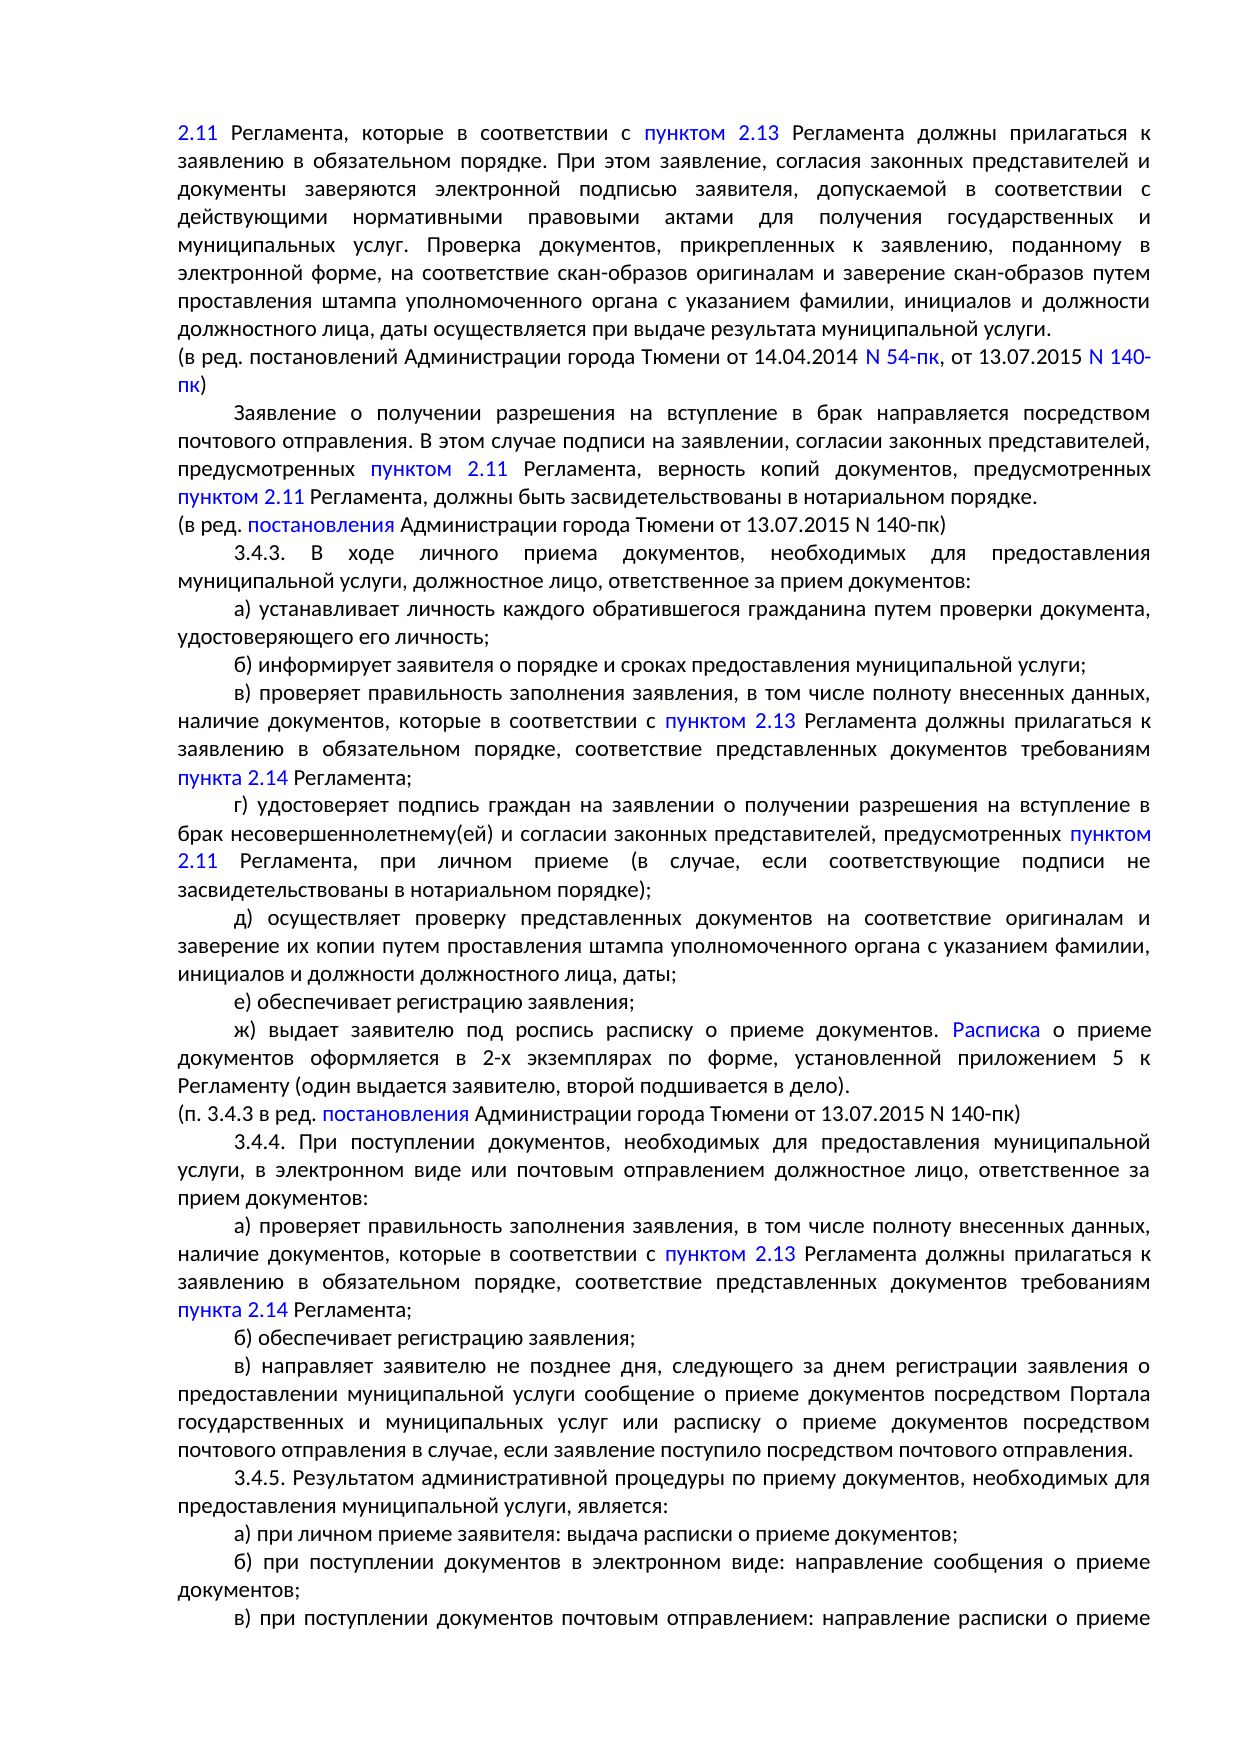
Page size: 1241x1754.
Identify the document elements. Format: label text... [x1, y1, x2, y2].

text (в ред. постановления Администрации города Тюмени от 13.07.2015 N 140-пк) [177, 510, 1152, 538]
text б) информирует заявителя о порядке и сроках предоставления муниципальной услуги; [177, 651, 1152, 678]
text г) удостоверяет подпись граждан на заявлении о получении разрешения на вступление в брак несовершеннолетнему(ей) и согласии законных представителей, предусмотренных пунктом 2.11 Регламента, при личном приеме (в случае, если соответствующие подписи не засвидетельствованы в нотариальном порядке); [177, 791, 1152, 903]
text б) обеспечивает регистрацию заявления; [177, 1323, 1152, 1351]
text е) обеспечивает регистрацию заявления; [177, 987, 1152, 1015]
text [177, 1603, 1152, 1631]
text а) проверяет правильность заполнения заявления, в том числе полноту внесенных данных, наличие документов, которые в соответствии с пунктом 2.13 Регламента должны прилагаться к заявлению в обязательном порядке, соответствие представленных документов требованиям пункта 2.14 Регламента; [177, 1211, 1152, 1323]
text б) при поступлении документов в электронном виде: направление сообщения о приеме документов; [177, 1547, 1152, 1603]
text Заявление о получении разрешения на вступление в брак направляется посредством почтового отправления. В этом случае подписи на заявлении, согласии законных представителей, предусмотренных пунктом 2.11 Регламента, верность копий документов, предусмотренных пунктом 2.11 Регламента, должны быть засвидетельствованы в нотариальном порядке. [177, 398, 1152, 510]
text в) проверяет правильность заполнения заявления, в том числе полноту внесенных данных, наличие документов, которые в соответствии с пунктом 2.13 Регламента должны прилагаться к заявлению в обязательном порядке, соответствие представленных документов требованиям пункта 2.14 Регламента; [177, 678, 1152, 791]
text (в ред. постановлений Администрации города Тюмени от 14.04.2014 N 54-пк, от 13.07.2015 N 140-пк) [177, 342, 1152, 398]
text в) направляет заявителю не позднее дня, следующего за днем регистрации заявления о предоставлении муниципальной услуги сообщение о приеме документов посредством Портала государственных и муниципальных услуг или расписку о приеме документов посредством почтового отправления в случае, если заявление поступило посредством почтового отправления. [177, 1351, 1152, 1463]
text 3.4.5. Результатом административной процедуры по приему документов, необходимых для предоставления муниципальной услуги, является: [177, 1463, 1152, 1519]
text д) осуществляет проверку представленных документов на соответствие оригиналам и заверение их копии путем проставления штампа уполномоченного органа с указанием фамилии, инициалов и должности должностного лица, даты; [177, 903, 1152, 987]
text а) устанавливает личность каждого обратившегося гражданина путем проверки документа, удостоверяющего его личность; [177, 594, 1152, 651]
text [177, 118, 1152, 342]
text (п. 3.4.3 в ред. постановления Администрации города Тюмени от 13.07.2015 N 140-пк) [177, 1099, 1152, 1127]
text ж) выдает заявителю под роспись расписку о приеме документов. Расписка о приеме документов оформляется в 2-х экземплярах по форме, установленной приложением 5 к Регламенту (один выдается заявителю, второй подшивается в дело). [177, 1015, 1152, 1099]
text 3.4.3. В ходе личного приема документов, необходимых для предоставления муниципальной услуги, должностное лицо, ответственное за прием документов: [177, 538, 1152, 594]
text а) при личном приеме заявителя: выдача расписки о приеме документов; [177, 1519, 1152, 1547]
text 3.4.4. При поступлении документов, необходимых для предоставления муниципальной услуги, в электронном виде или почтовым отправлением должностное лицо, ответственное за прием документов: [177, 1127, 1152, 1211]
